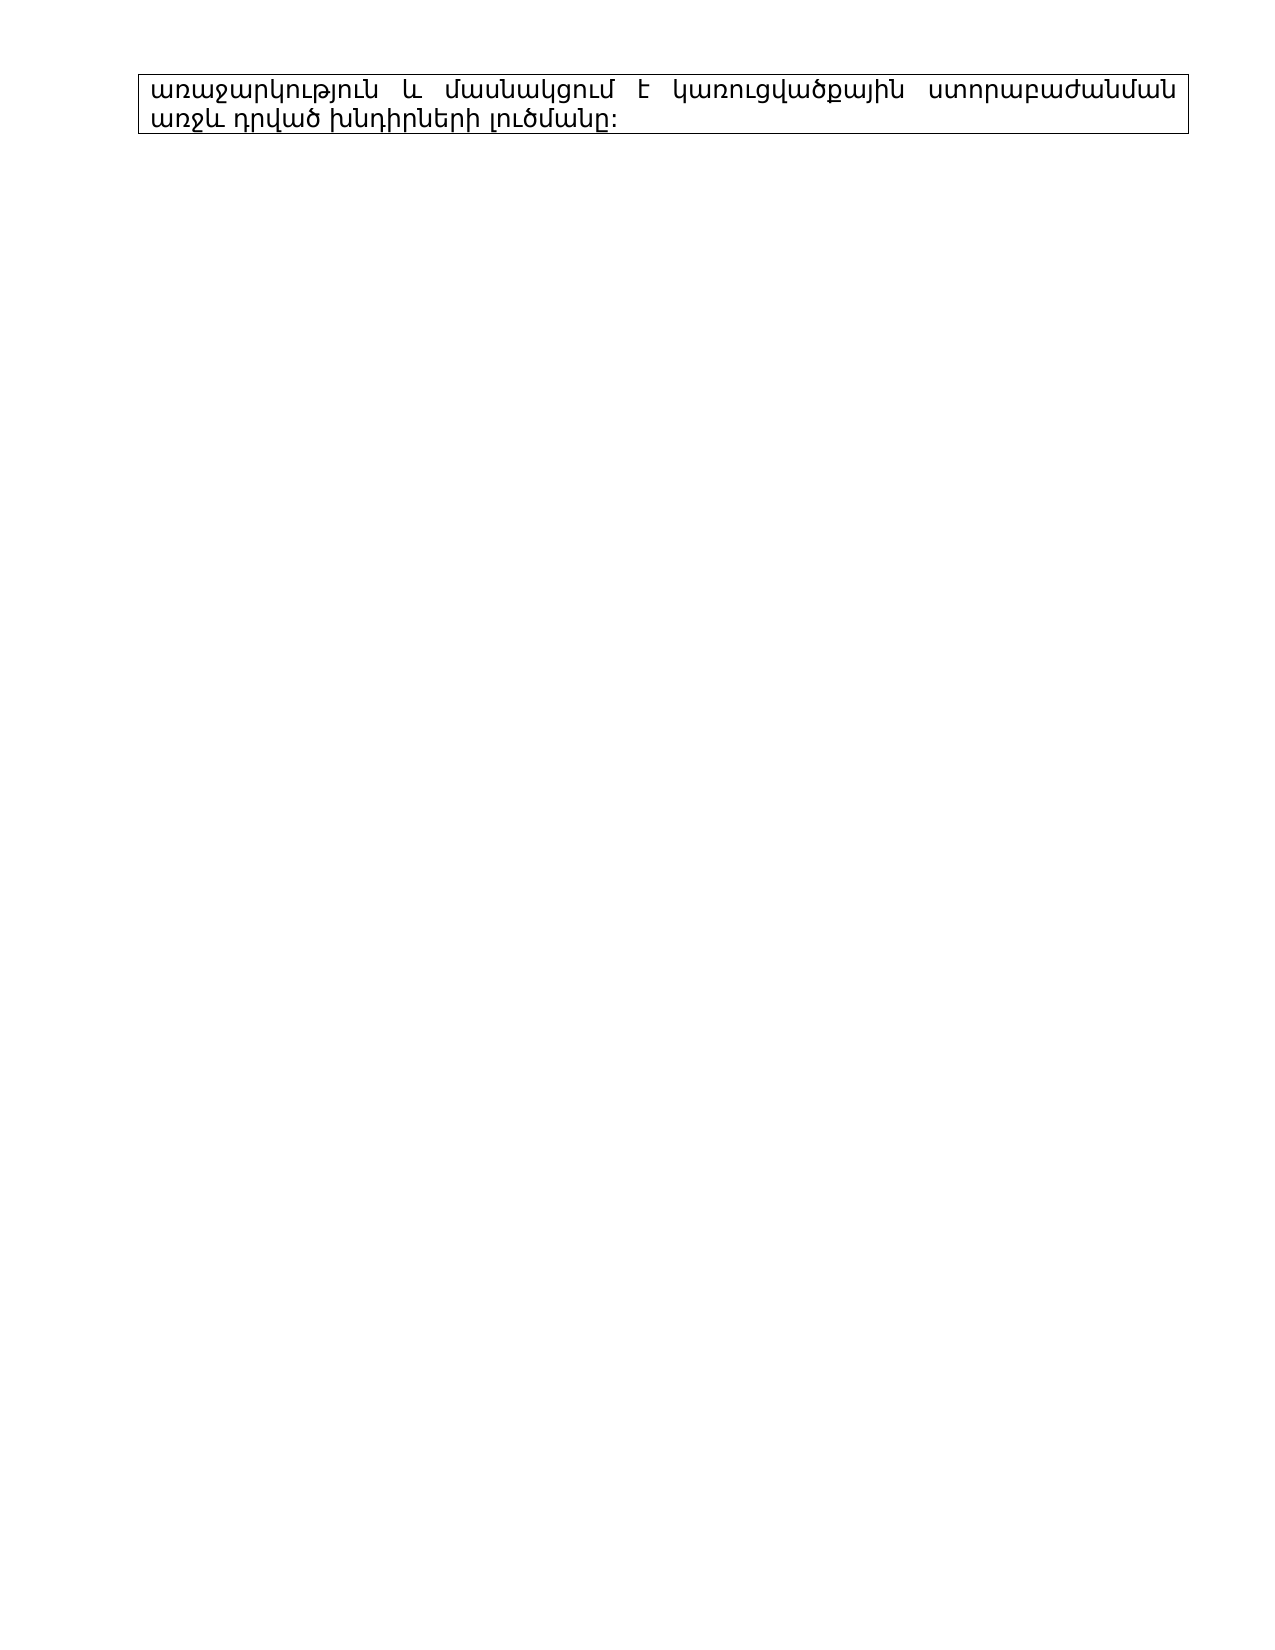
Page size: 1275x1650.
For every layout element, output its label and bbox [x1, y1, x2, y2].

table_cell [139, 75, 1188, 133]
